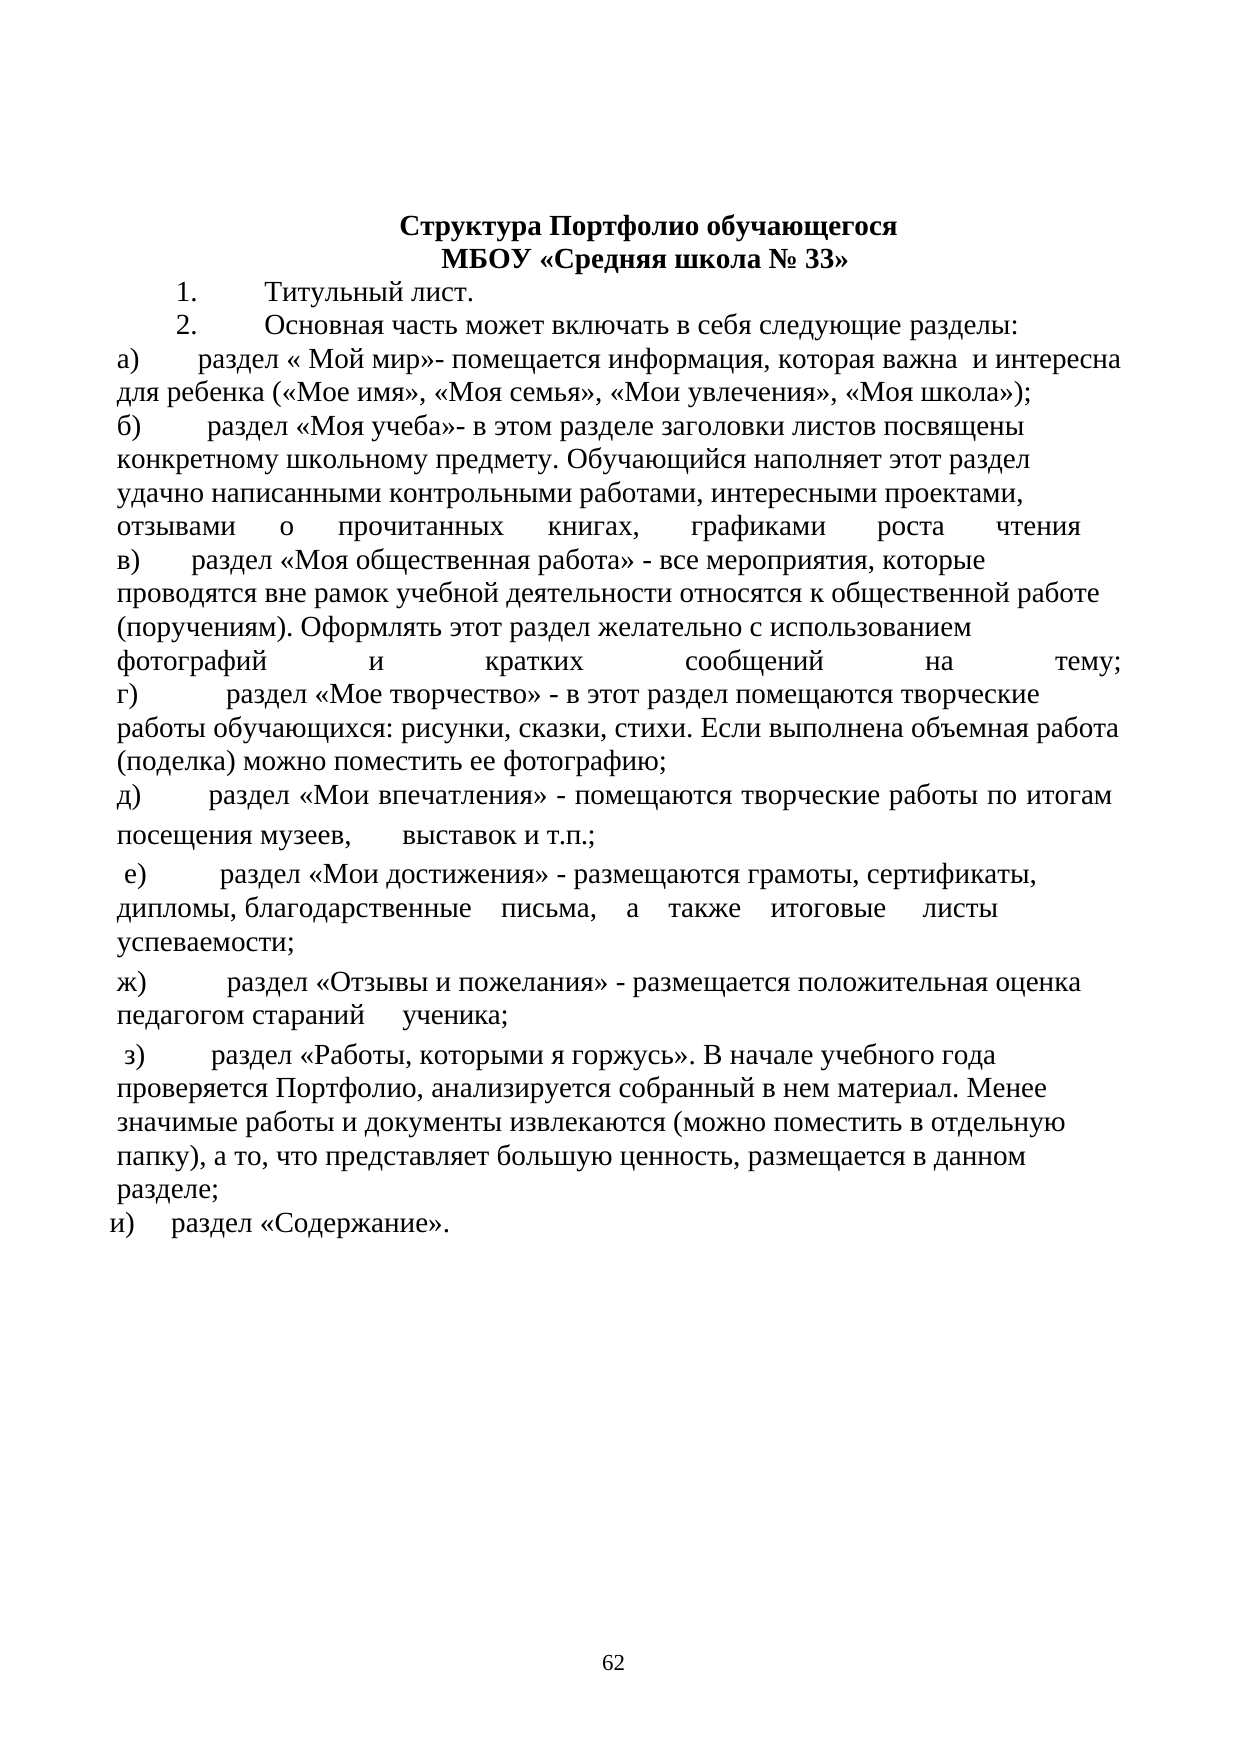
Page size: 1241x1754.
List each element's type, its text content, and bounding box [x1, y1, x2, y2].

text ж) раздел «Отзывы и пожелания» - размещается положительная оценка педагогом стараний ученика; [117, 964, 1123, 1031]
text д) раздел «Мои впечатления» - помещаются творческие работы по итогам [117, 777, 1123, 810]
text б) раздел «Моя учеба»- в этом разделе заголовки листов посвящены конкретному школьному предмету. Обучающийся наполняет этот раздел удачно написанными контрольными работами, интересными проектами, отзывами о прочитанных книгах, графиками роста чтения в) раздел «Моя общественная работа» - все мероприятия, которые проводятся вне рамок учебной деятельности относятся к общественной работе (поручениям). Оформлять этот раздел желательно с использованием фотографий и кратких сообщений на тему; г) раздел «Мое творчество» - в этот раздел помещаются творческие работы обучающихся: рисунки, сказки, стихи. Если выполнена объемная работа (поделка) можно поместить ее фотографию; [117, 408, 1123, 777]
list Основная часть может включать в себя следующие разделы: [176, 308, 1240, 341]
text а) раздел « Мой мир»- помещается информация, которая важна и интересна для ребенка («Мое имя», «Моя семья», «Мои увлечения», «Моя школа»); [117, 341, 1123, 408]
text е) раздел «Мои достижения» - размещаются грамоты, сертификаты, дипломы, благодарственные письма, а также итоговые листы успеваемости; [117, 857, 1123, 957]
text и) раздел «Содержание». [0, 1205, 1240, 1238]
subtitle Структура Портфолио обучающегося МБОУ «Средняя школа № 33» [399, 208, 901, 275]
text посещения музеев, выставок и т.п.; [117, 817, 1123, 850]
text з) раздел «Работы, которыми я горжусь». В начале учебного года проверяется Портфолио, анализируется собранный в нем материал. Менее значимые работы и документы извлекаются (можно поместить в отдельную папку), а то, что представляет большую ценность, размещается в данном разделе; [117, 1037, 1123, 1205]
list Титульный лист. [176, 275, 1240, 308]
